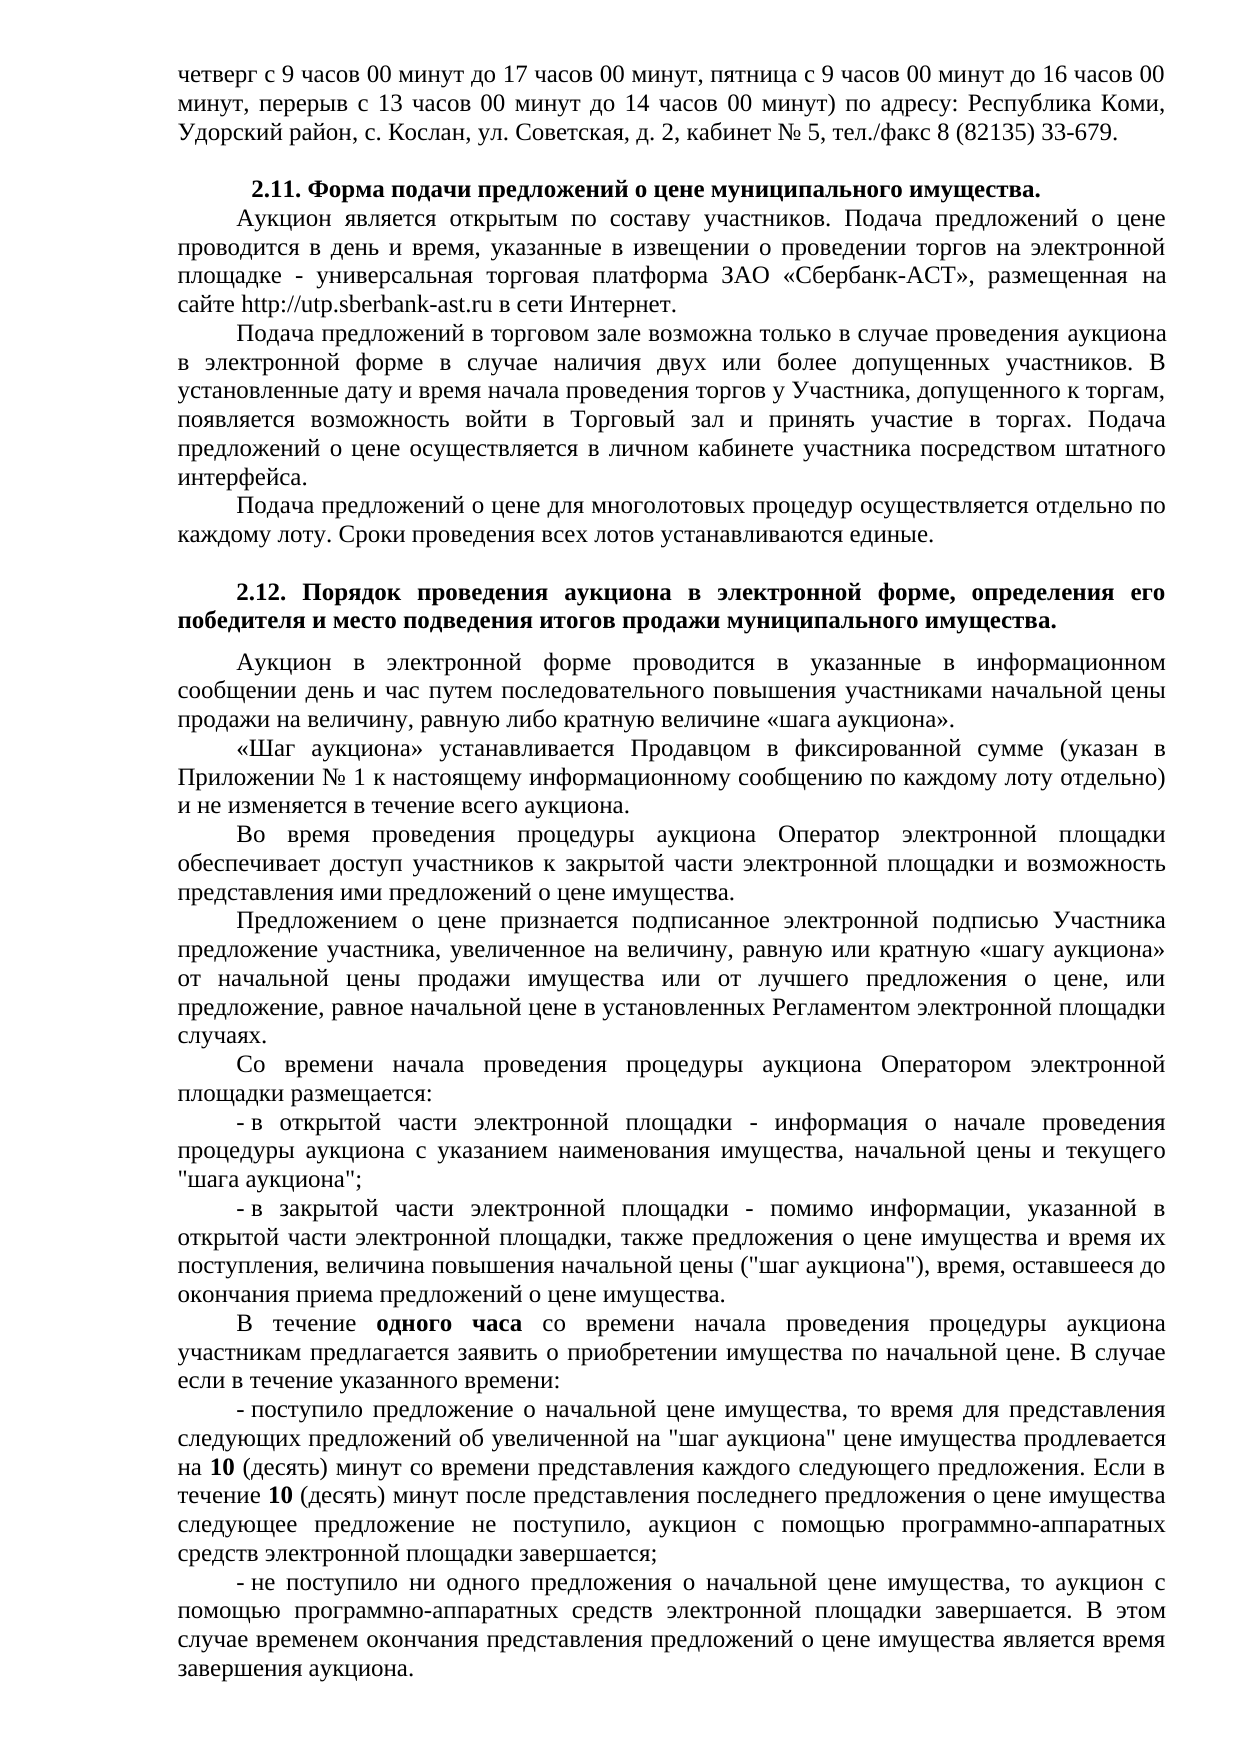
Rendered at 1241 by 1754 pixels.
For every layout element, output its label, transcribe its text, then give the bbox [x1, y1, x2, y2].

text Подача предложений в торговом зале возможна только в случае проведения аукциона в электронной форме в случае наличия двух или более допущенных участников. В установленные дату и время начала проведения торгов у Участника, допущенного к торгам, появляется возможность войти в Торговый зал и принять участие в торгах. Подача предложений о цене осуществляется в личном кабинете участника посредством штатного интерфейса. [177, 318, 1167, 490]
text Аукцион в электронной форме проводится в указанные в информационном сообщении день и час путем последовательного повышения участниками начальной цены продажи на величину, равную либо кратную величине «шага аукциона». [177, 647, 1167, 733]
text Со времени начала проведения процедуры аукциона Оператором электронной площадки размещается: [177, 1049, 1167, 1107]
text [177, 59, 1167, 145]
text «Шаг аукциона» устанавливается Продавцом в фиксированной сумме (указан в Приложении № 1 к настоящему информационному сообщению по каждому лоту отдельно) и не изменяется в течение всего аукциона. [177, 733, 1167, 819]
text - в закрытой части электронной площадки - помимо информации, указанной в открытой части электронной площадки, также предложения о цене имущества и время их поступления, величина повышения начальной цены ("шаг аукциона"), время, оставшееся до окончания приема предложений о цене имущества. [177, 1193, 1167, 1308]
text Во время проведения процедуры аукциона Оператор электронной площадки обеспечивает доступ участников к закрытой части электронной площадки и возможность представления ими предложений о цене имущества. [177, 819, 1167, 905]
text 2.12. Порядок проведения аукциона в электронной форме, определения его победителя и место подведения итогов продажи муниципального имущества. [177, 577, 1167, 634]
text - поступило предложение о начальной цене имущества, то время для представления следующих предложений об увеличенной на "шаг аукциона" цене имущества продлевается на 10 (десять) минут со времени представления каждого следующего предложения. Если в течение 10 (десять) минут после представления последнего предложения о цене имущества следующее предложение не поступило, аукцион с помощью программно-аппаратных средств электронной площадки завершается; [177, 1394, 1167, 1567]
text В течение одного часа со времени начала проведения процедуры аукциона участникам предлагается заявить о приобретении имущества по начальной цене. В случае если в течение указанного времени: [177, 1308, 1167, 1394]
text - не поступило ни одного предложения о начальной цене имущества, то аукцион с помощью программно-аппаратных средств электронной площадки завершается. В этом случае временем окончания представления предложений о цене имущества является время завершения аукциона. [177, 1567, 1167, 1682]
text Подача предложений о цене для многолотовых процедур осуществляется отдельно по каждому лоту. Сроки проведения всех лотов устанавливаются единые. [177, 490, 1167, 548]
text Предложением о цене признается подписанное электронной подписью Участника предложение участника, увеличенное на величину, равную или кратную «шагу аукциона» от начальной цены продажи имущества или от лучшего предложения о цене, или предложение, равное начальной цене в установленных Регламентом электронной площадки случаях. [177, 905, 1167, 1049]
text - в открытой части электронной площадки - информация о начале проведения процедуры аукциона с указанием наименования имущества, начальной цены и текущего "шага аукциона"; [177, 1107, 1167, 1193]
text 2.11. Форма подачи предложений о цене муниципального имущества. [177, 174, 1167, 203]
text Аукцион является открытым по составу участников. Подача предложений о цене проводится в день и время, указанные в извещении о проведении торгов на электронной площадке - универсальная торговая платформа ЗАО «Сбербанк-АСТ», размещенная на сайте http://utp.sberbank-ast.ru в сети Интернет. [177, 203, 1167, 318]
